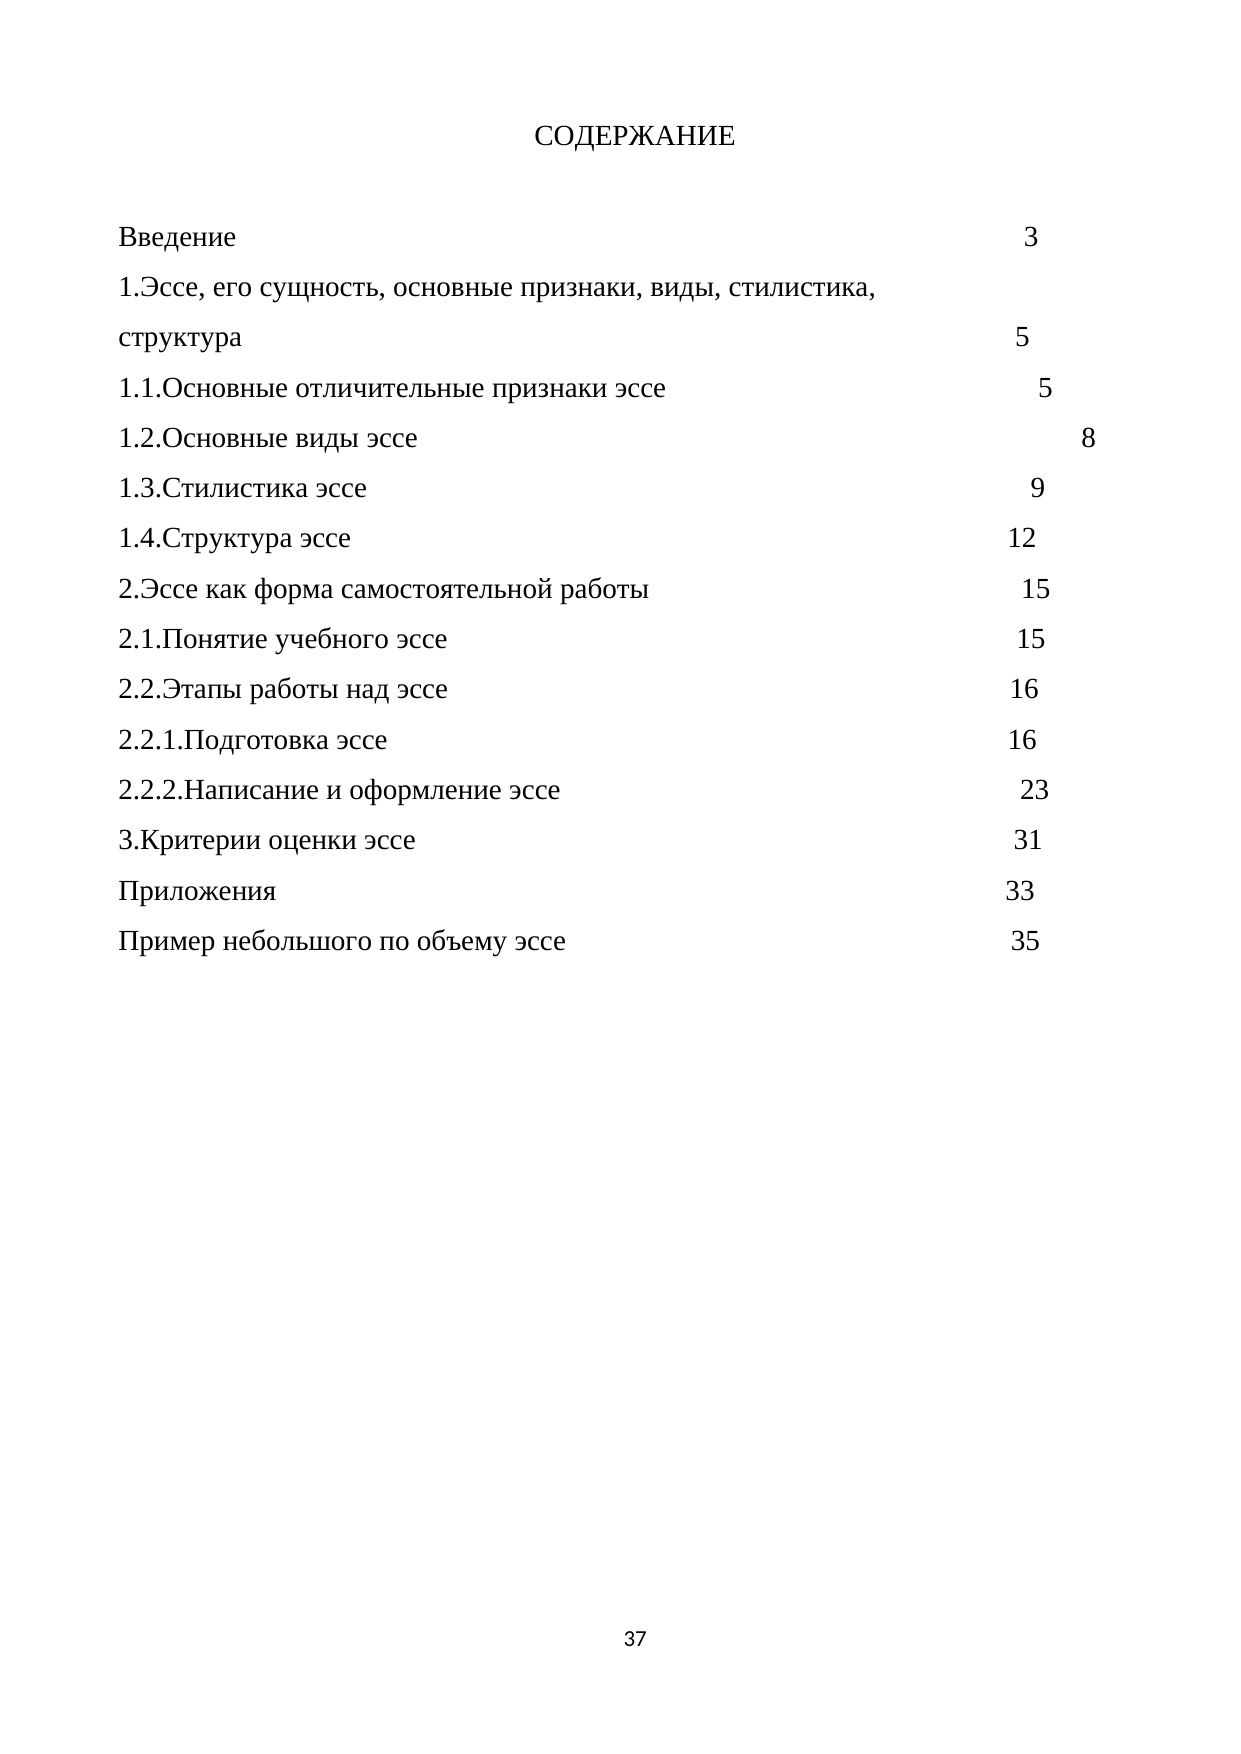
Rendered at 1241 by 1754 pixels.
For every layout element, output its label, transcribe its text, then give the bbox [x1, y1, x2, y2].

text 2.2.1.Подготовка эссе 16 [118, 722, 1152, 755]
text 1.Эссе, его сущность, основные признаки, виды, стилистика, [118, 269, 1152, 303]
text Пример небольшого по объему эссе 35 [118, 923, 1152, 957]
text 2.1.Понятие учебного эссе 15 [118, 621, 1152, 655]
text структура 5 [118, 319, 1152, 353]
text 2.2.2.Написание и оформление эссе 23 [118, 772, 1152, 806]
text 2.Эссе как форма самостоятельной работы 15 [118, 571, 1152, 604]
text Введение 3 [118, 219, 1152, 252]
text 1.1.Основные отличительные признаки эссе 5 [118, 370, 1152, 403]
text 1.3.Стилистика эссе 9 [118, 470, 1152, 504]
text 1.2.Основные виды эссе 8 [118, 420, 1152, 453]
text 3.Критерии оценки эссе 31 [118, 822, 1152, 856]
text 1.4.Структура эссе 12 [118, 521, 1152, 554]
text СОДЕРЖАНИЕ [118, 118, 1152, 152]
text Приложения 33 [118, 873, 1152, 906]
text 2.2.Этапы работы над эссе 16 [118, 672, 1152, 705]
